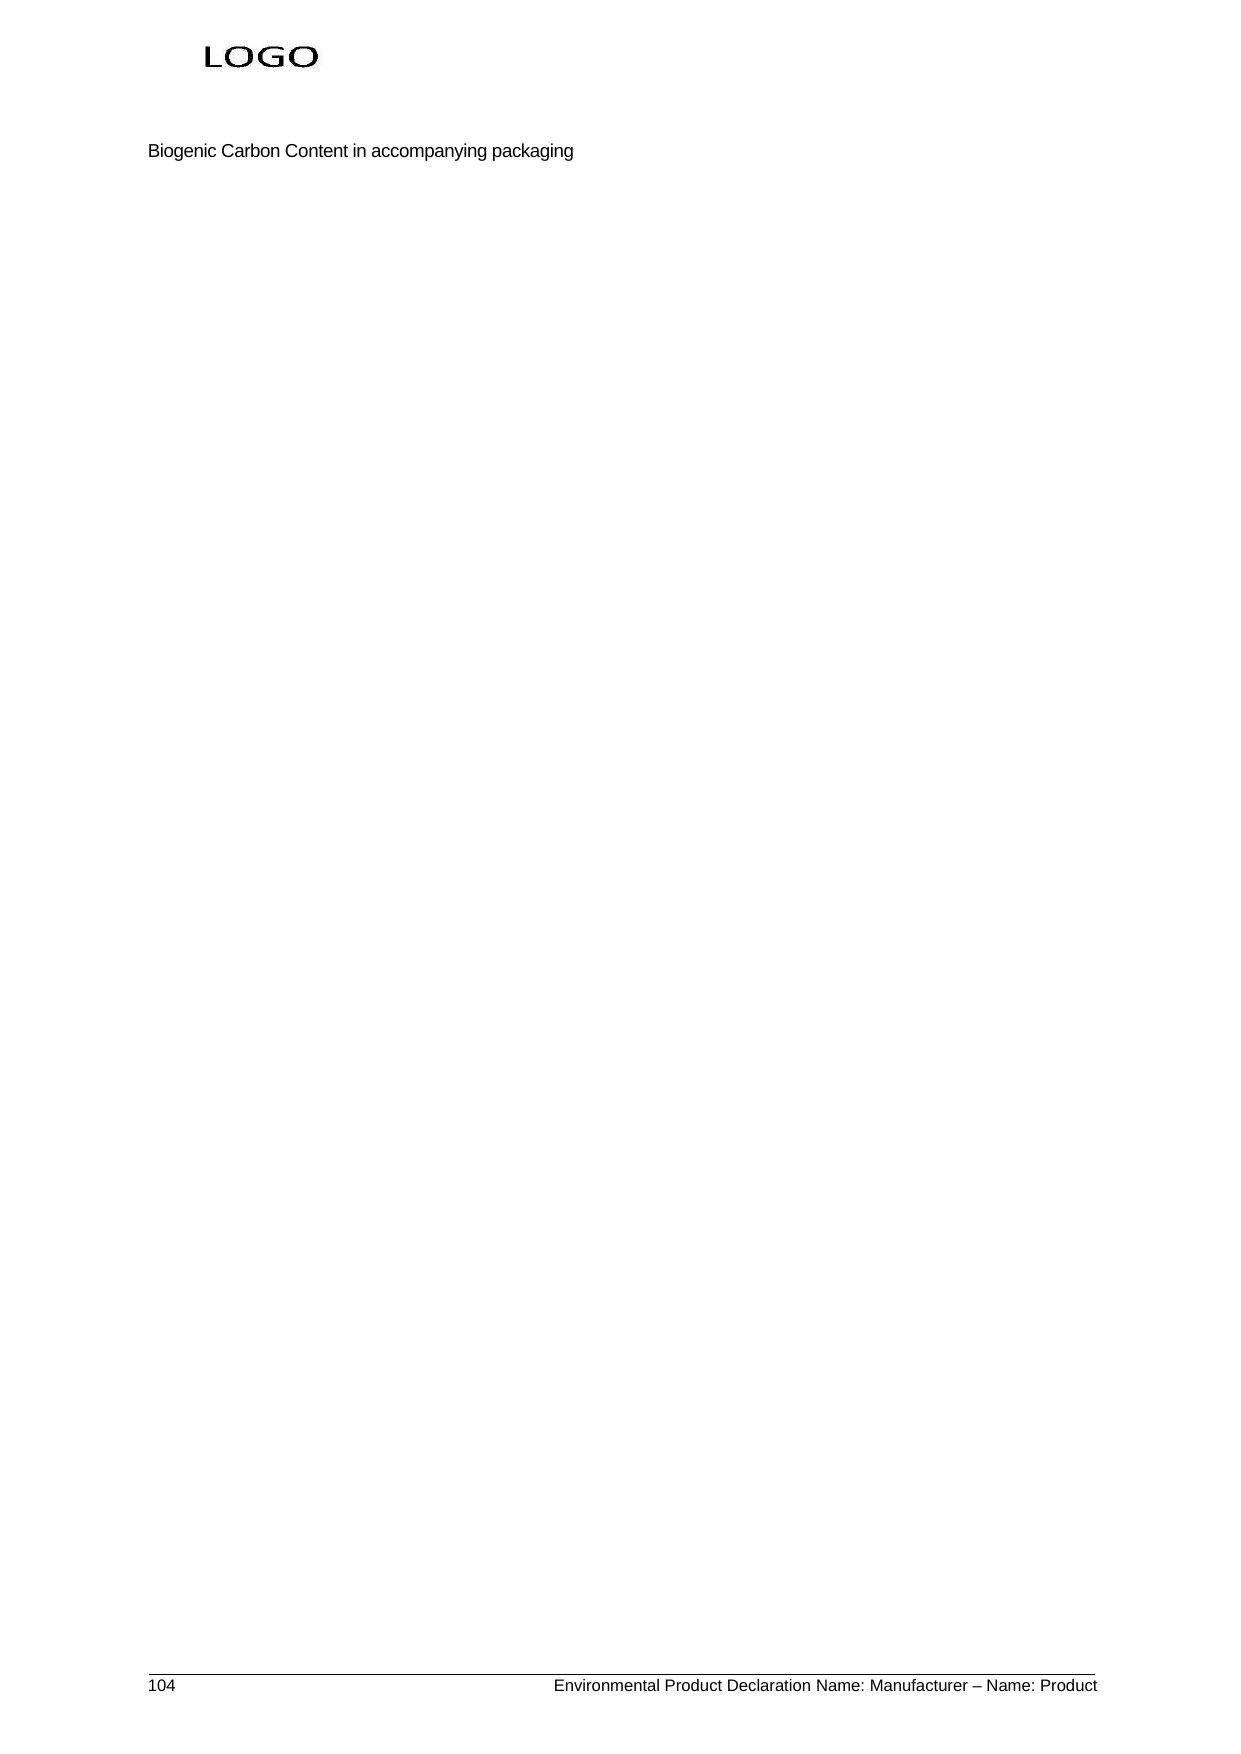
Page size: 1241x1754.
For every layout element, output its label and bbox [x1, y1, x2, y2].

picture [148, 13, 623, 102]
